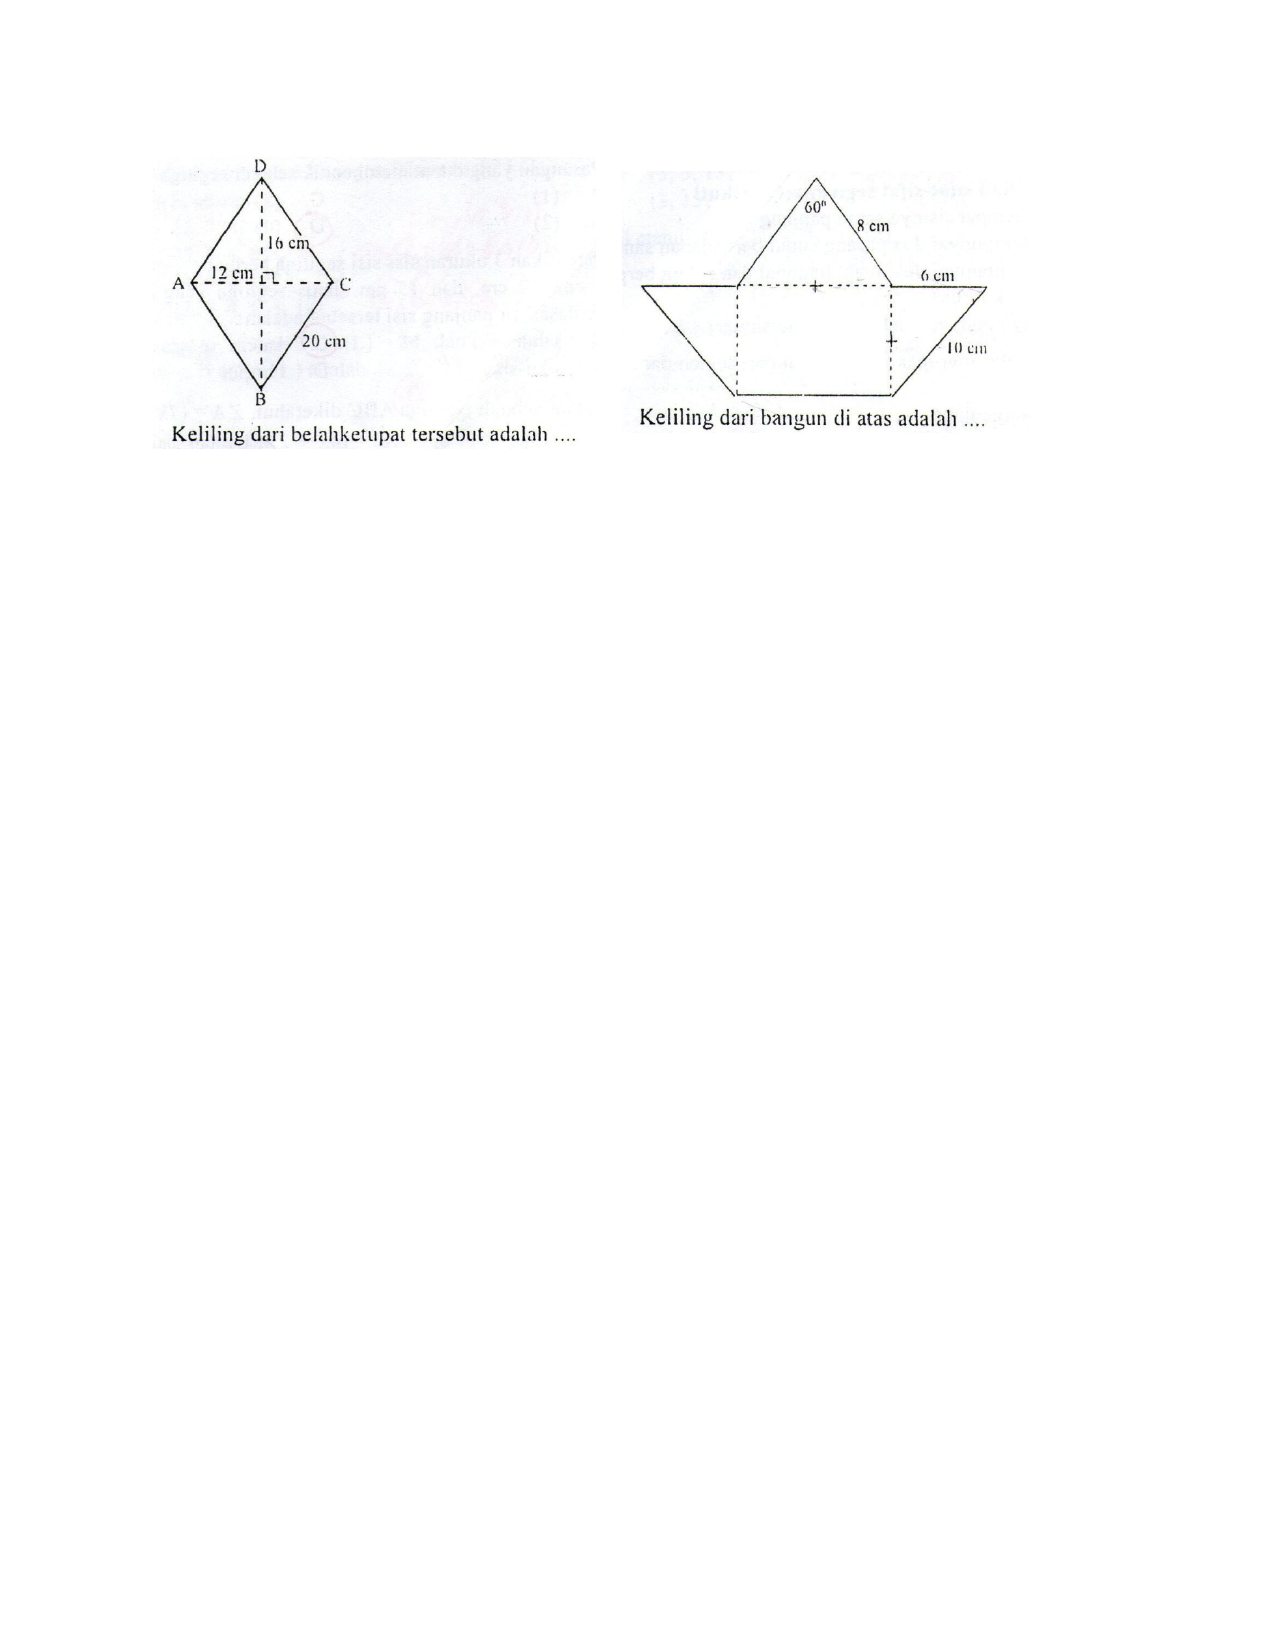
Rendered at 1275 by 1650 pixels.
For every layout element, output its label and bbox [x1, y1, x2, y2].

picture [153, 150, 596, 449]
picture [621, 171, 1033, 433]
